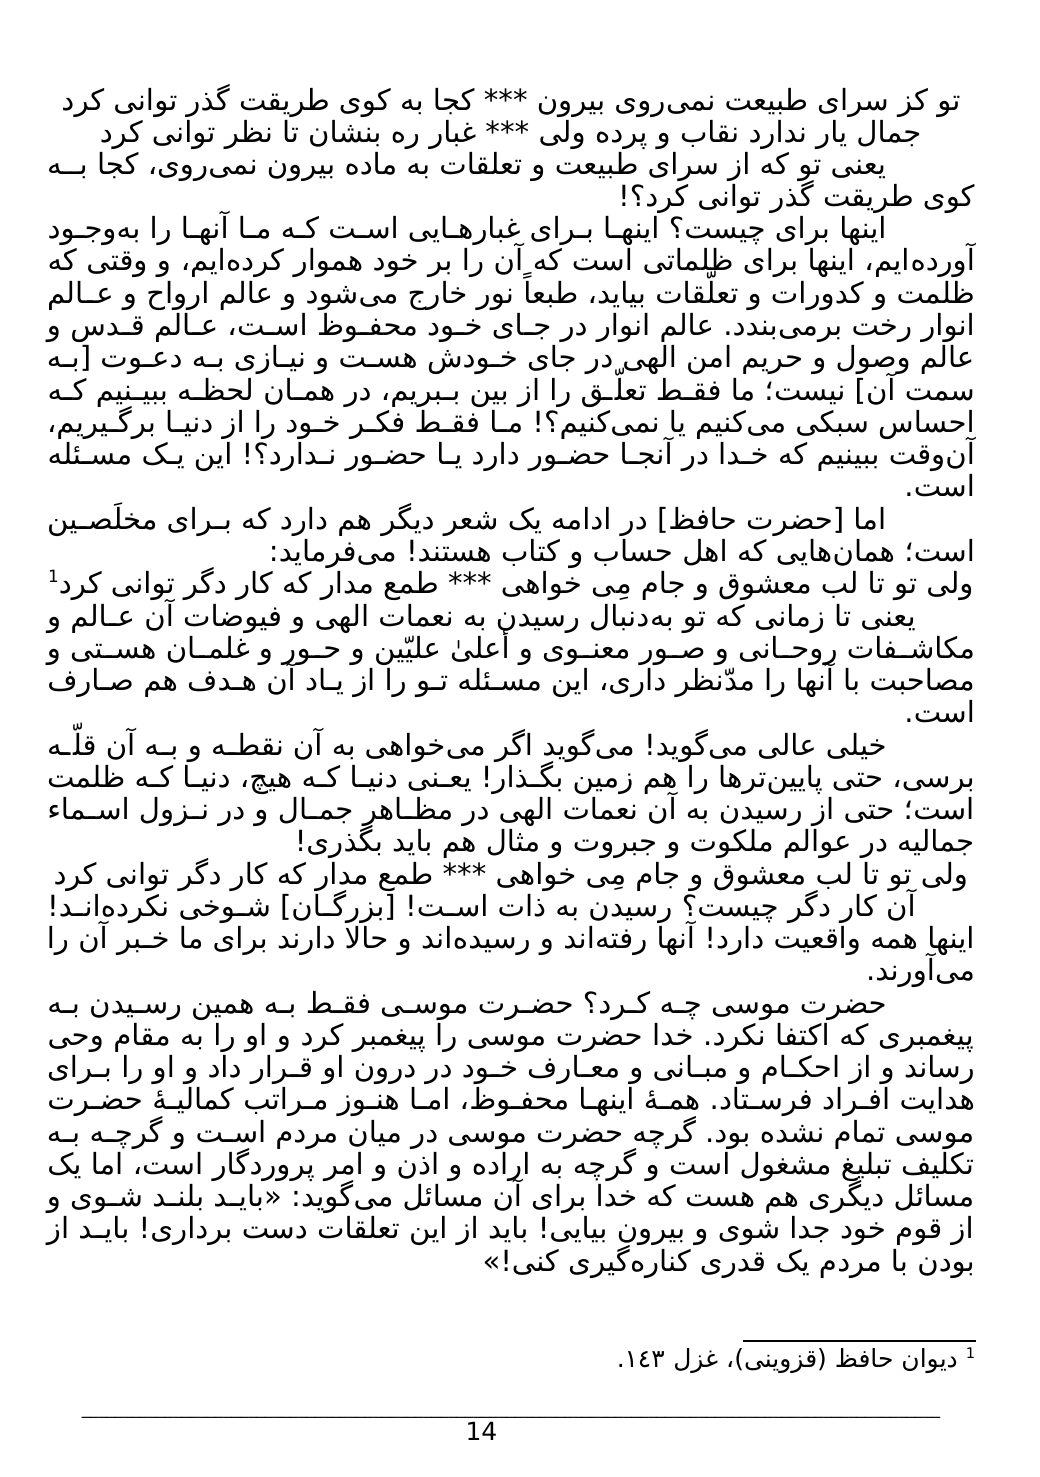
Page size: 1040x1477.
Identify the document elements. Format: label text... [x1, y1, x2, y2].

text ولی تو تا لب معشوق و جام مِی خواهی *** طمع مدار که کار دگر توانی کرد [47, 858, 975, 891]
text اینها برای چیست؟ اینها برای غبارهایی است که ما آنها را به‌وجود آورده‌ایم، اینها برای ظلماتی است که آن را بر خود هموار کرده‌ایم، و وقتی که ظلمت و کدورات و تعلّقات بیاید، طبعاً نور خارج می‌شود و عالم ارواح و عالم انوار رخت برمی‌بندد. عالم انوار در جای خود محفوظ است، عالم قدس و عالم وصول و حریم امن الهی در جای خودش هست و نیازی به دعوت [به سمت آن] نیست؛ ما فقط تعلّق را از بین ببریم، در همان لحظه ببینیم که احساس سبکی می‌کنیم یا نمی‌کنیم؟! ما فقط فکر خود را از دنیا برگیریم، آن‌وقت ببینیم که خدا در آنجا حضور دارد یا حضور ندارد؟! این یک مسئله است. [47, 213, 975, 504]
text آن کار دگر چیست؟ رسیدن به ذات است! [بزرگان] شوخی نکرده‌اند! اینها همه واقعیت دارد! آنها رفته‌اند و رسیده‌اند و حالا دارند برای ما خبر آن را می‌آورند. [47, 891, 975, 987]
text تو کز سرای طبیعت نمی‌روی بیرون *** کجا به کوی طریقت گذر توانی کرد [47, 84, 975, 117]
text اما [حضرت حافظ] در ادامه یک شعر دیگر هم دارد که برای مخلَصین است؛ همان‌هایی که اهل حساب و کتاب هستند! می‌فرماید: [47, 504, 975, 568]
text خیلی عالی می‌گوید! می‌گوید اگر می‌خواهی به آن نقطه و به آن قلّه برسی، حتی پایین‌ترها را هم زمین بگذار! یعنی دنیا که هیچ، دنیا که ظلمت است؛ حتی از رسیدن به آن نعمات الهی در مظاهر جمال و در نزول اسماء جمالیه در عوالم ملکوت و جبروت و مثال هم باید بگذری! [47, 729, 975, 858]
text یعنی تا زمانی که تو به‌دنبال رسیدن به نعمات الهی و فیوضات آن عالم و مکاشفات روحانی و صور معنوی و أعلیٰ علیّین و حور و غلمان هستی و مصاحبت با آنها را مدّنظر داری، این مسئله تو را از یاد آن هدف هم صارف است. [47, 600, 975, 729]
text یعنی تو که از سرای طبیعت و تعلقات به ماده بیرون نمی‌روی، کجا به کوی طریقت گذر توانی کرد؟! [47, 149, 975, 213]
text حضرت موسی چه کرد؟ حضرت موسی فقط به همین رسیدن به پیغمبری که اکتفا نکرد. خدا حضرت موسی را پیغمبر کرد و او را به مقام وحی رساند و از احکام و مبانی و معارف خود در درون او قرار داد و او را برای هدایت افراد فرستاد. همۀ اینها محفوظ، اما هنوز مراتب کمالیۀ حضرت موسی تمام نشده بود. گرچه حضرت موسی در میان مردم است و گرچه به تکلیف تبلیغ مشغول است و گرچه به اراده و اذن و امر پروردگار است، اما یک مسائل دیگری هم هست که خدا برای آن مسائل می‌گوید: «باید بلند شوی و از قوم خود جدا شوی و بیرون بیایی! باید از این تعلقات دست برداری! باید از بودن با مردم یک قدری کناره‌گیری کنی!» [47, 987, 975, 1278]
text ولی تو تا لب معشوق و جام مِی خواهی *** طمع مدار که کار دگر توانی کرد [47, 568, 975, 600]
text جمال یار ندارد نقاب و پرده ولی *** غبار ره بنشان تا نظر توانی کرد [47, 117, 975, 149]
